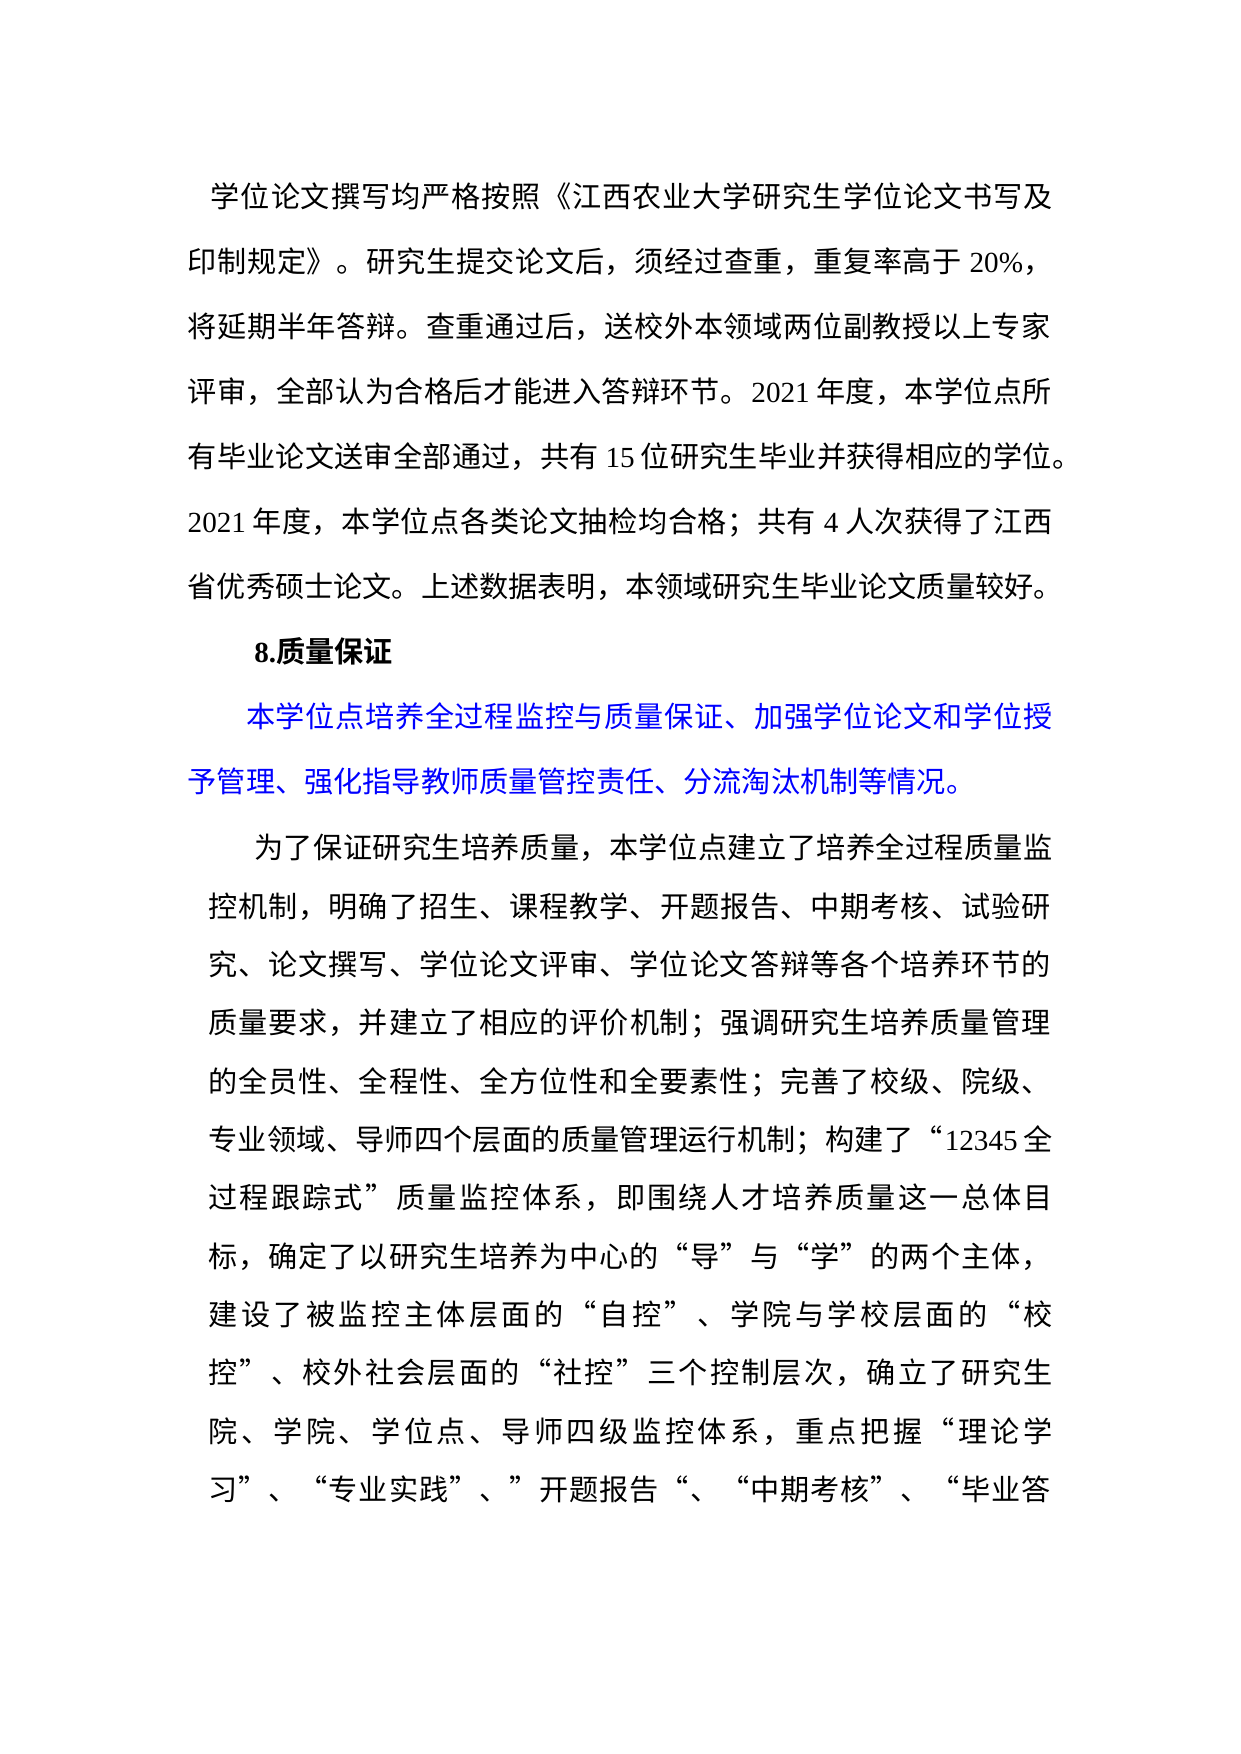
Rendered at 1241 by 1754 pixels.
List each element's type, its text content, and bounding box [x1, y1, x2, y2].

subtitle 8.质量保证 [187, 617, 1053, 682]
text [208, 812, 1053, 1512]
text 学位论文撰写均严格按照《江西农业大学研究生学位论文书写及印制规定》。研究生提交论文后，须经过查重，重复率高于20%，将延期半年答辩。查重通过后，送校外本领域两位副教授以上专家评审，全部认为合格后才能进入答辩环节。2021年度，本学位点所有毕业论文送审全部通过，共有15位研究生毕业并获得相应的学位。2021年度，本学位点各类论文抽检均合格；共有4人次获得了江西省优秀硕士论文。上述数据表明，本领域研究生毕业论文质量较好。 [187, 162, 1053, 617]
text 本学位点培养全过程监控与质量保证、加强学位论文和学位授予管理、强化指导教师质量管控责任、分流淘汰机制等情况。 [187, 682, 1053, 812]
